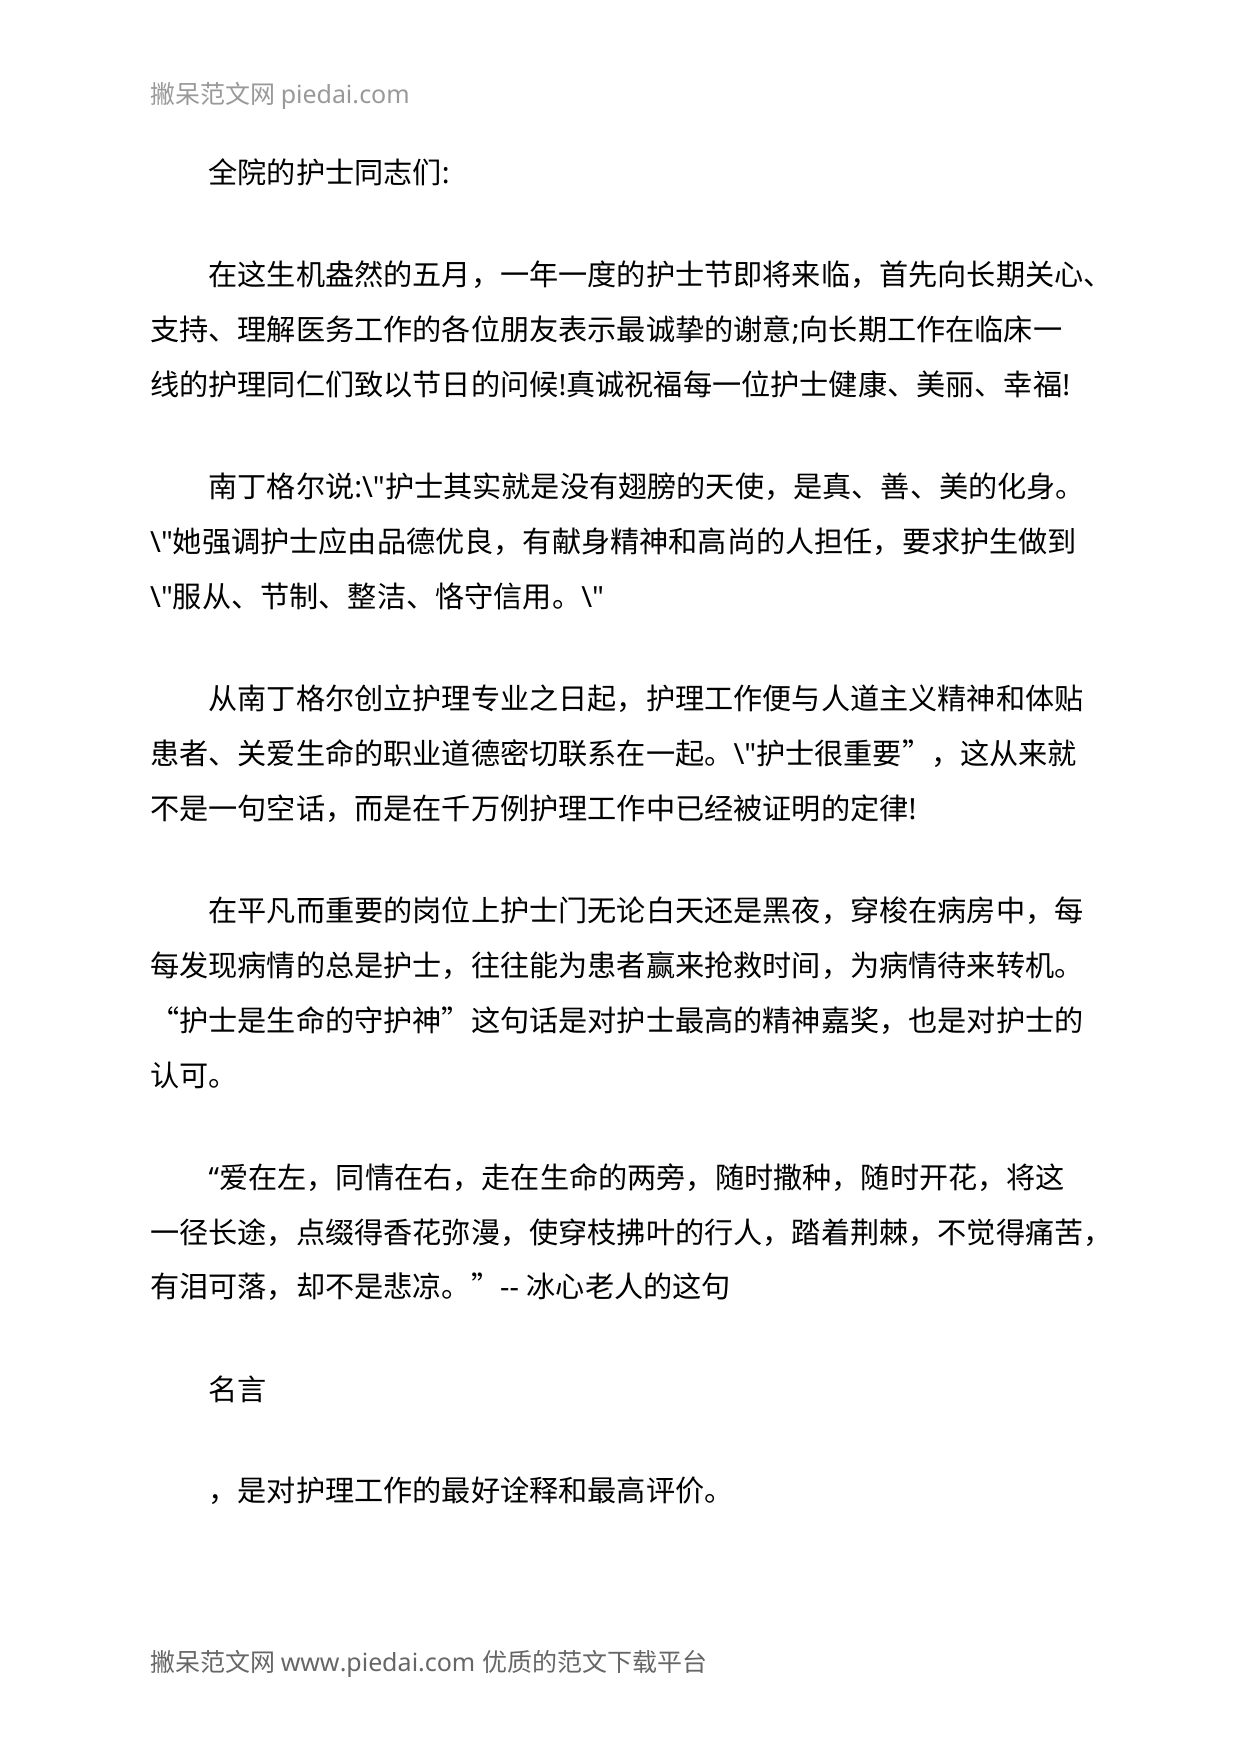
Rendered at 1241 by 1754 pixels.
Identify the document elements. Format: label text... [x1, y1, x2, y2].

text 从南丁格尔创立护理专业之日起，护理工作便与人道主义精神和体贴患者、关爱生命的职业道德密切联系在一起。\"护士很重要”，这从来就不是一句空话，而是在千万例护理工作中已经被证明的定律! [150, 676, 1090, 828]
text 全院的护士同志们: [150, 150, 1090, 192]
text ，是对护理工作的最好诠释和最高评价。 [150, 1468, 1090, 1510]
text 名言 [150, 1366, 1090, 1408]
text “爱在左，同情在右，走在生命的两旁，随时撒种，随时开花，将这一径长途，点缀得香花弥漫，使穿枝拂叶的行人，踏着荆棘，不觉得痛苦，有泪可落，却不是悲凉。”-- 冰心老人的这句 [150, 1154, 1090, 1306]
text 南丁格尔说:\"护士其实就是没有翅膀的天使，是真、善、美的化身。\"她强调护士应由品德优良，有献身精神和高尚的人担任，要求护生做到\"服从、节制、整洁、恪守信用。\" [150, 464, 1090, 616]
text 在这生机盎然的五月，一年一度的护士节即将来临，首先向长期关心、支持、理解医务工作的各位朋友表示最诚挚的谢意;向长期工作在临床一线的护理同仁们致以节日的问候!真诚祝福每一位护士健康、美丽、幸福! [150, 252, 1090, 404]
text 在平凡而重要的岗位上护士门无论白天还是黑夜，穿梭在病房中，每每发现病情的总是护士，往往能为患者赢来抢救时间，为病情待来转机。“护士是生命的守护神”这句话是对护士最高的精神嘉奖，也是对护士的认可。 [150, 888, 1090, 1095]
